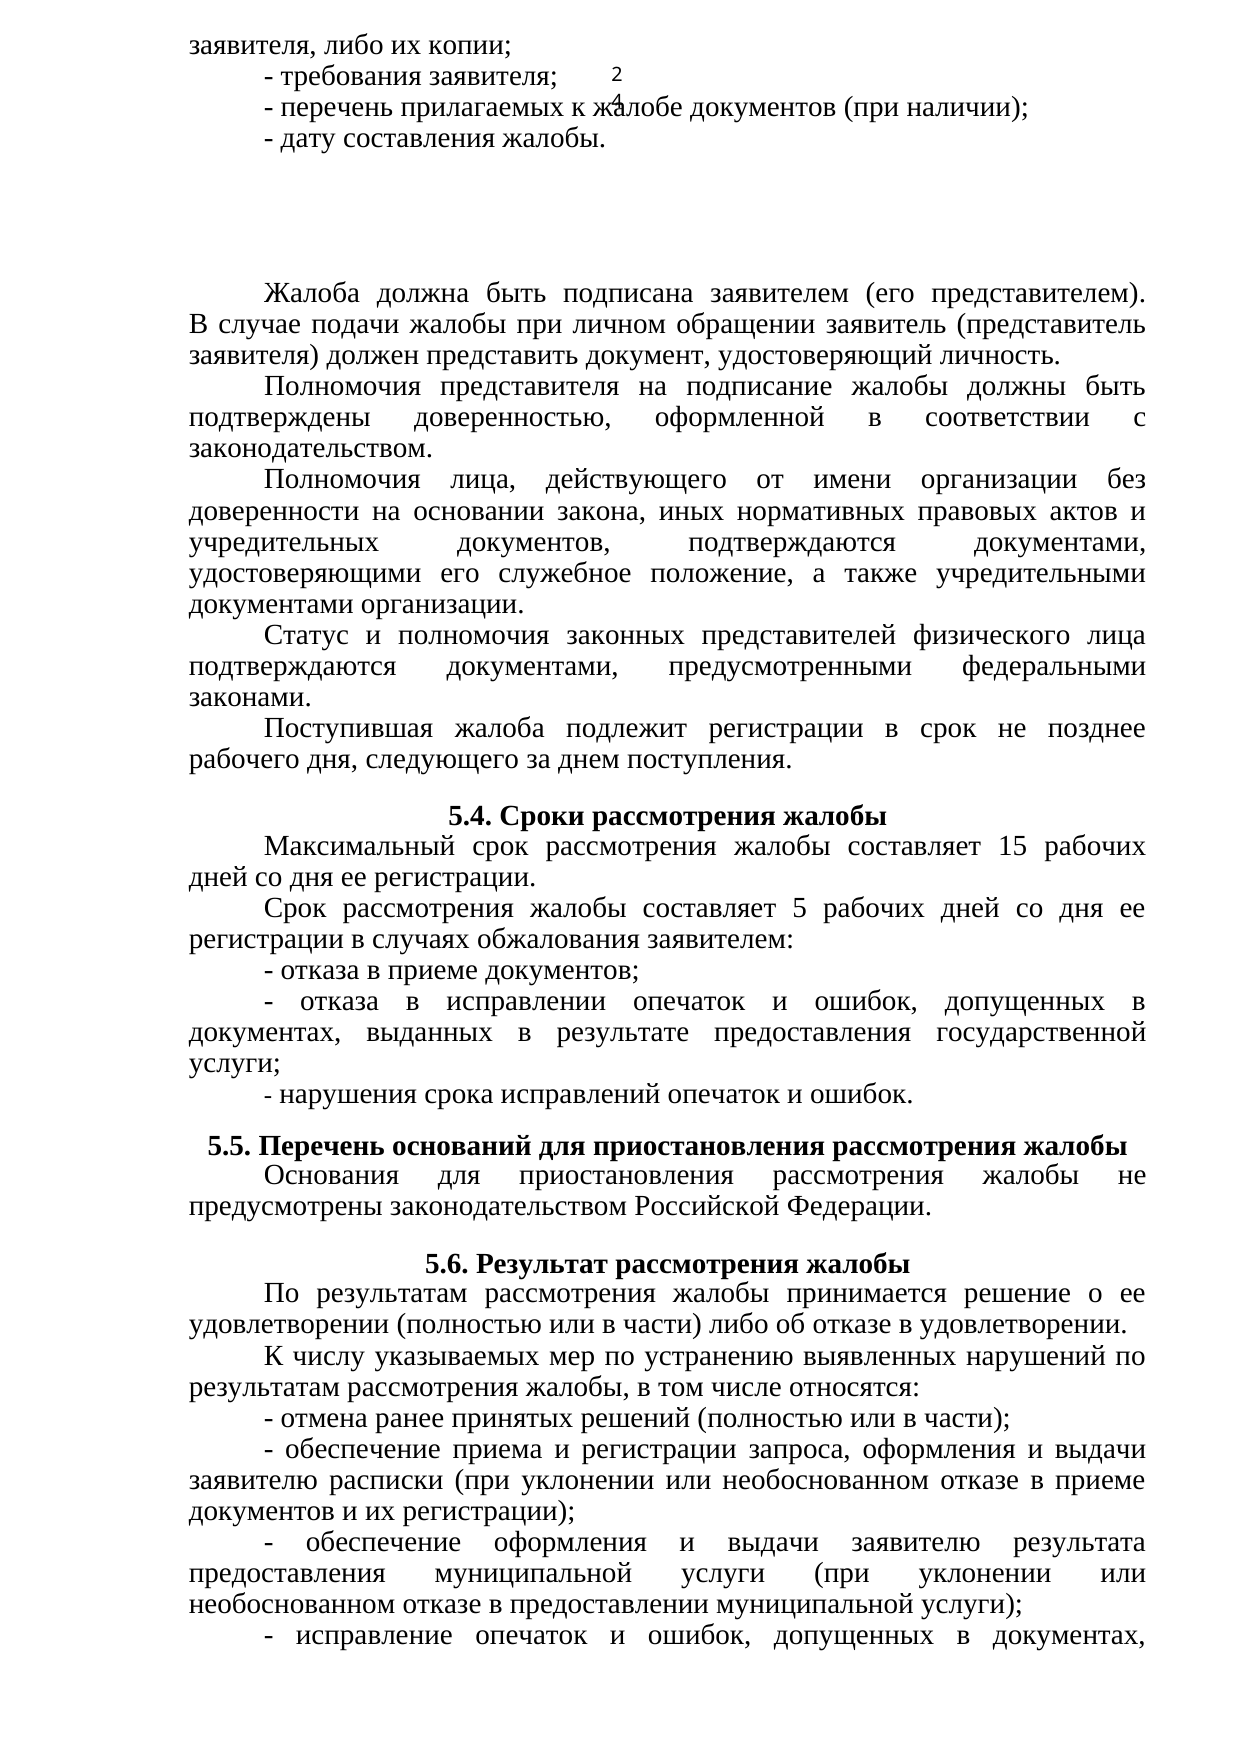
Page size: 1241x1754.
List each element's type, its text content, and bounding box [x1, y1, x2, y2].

text Срок рассмотрения жалобы составляет 5 рабочих дней со дня ее регистрации в случаях обжалования заявителем: [188, 893, 1147, 955]
text Поступившая жалоба подлежит регистрации в срок не позднее рабочего дня, следующего за днем поступления. [188, 712, 1147, 774]
text 5.6. Результат рассмотрения жалобы [188, 1253, 1147, 1278]
text - отказа в исправлении опечаток и ошибок, допущенных в документах, выданных в результате предоставления государственной услуги; [188, 986, 1147, 1079]
text Жалоба должна быть подписана заявителем (его представителем). В случае подачи жалобы при личном обращении заявитель (представитель заявителя) должен представить документ, удостоверяющий личность. [188, 278, 1147, 371]
text К числу указываемых мер по устранению выявленных нарушений по результатам рассмотрения жалобы, в том числе относятся: [188, 1340, 1147, 1402]
text Полномочия лица, действующего от имени организации без доверенности на основании закона, иных нормативных правовых актов и учредительных документов, подтверждаются документами, удостоверяющими его служебное положение, а также учредительными документами организации. [188, 464, 1147, 619]
text По результатам рассмотрения жалобы принимается решение о ее удовлетворении (полностью или в части) либо об отказе в удовлетворении. [188, 1278, 1147, 1340]
text - обеспечение приема и регистрации запроса, оформления и выдачи заявителю расписки (при уклонении или необоснованном отказе в приеме документов и их регистрации); [188, 1433, 1147, 1526]
text 5.4. Сроки рассмотрения жалобы [188, 806, 1147, 831]
text 5.5. Перечень оснований для приостановления рассмотрения жалобы [188, 1135, 1147, 1160]
text - перечень прилагаемых к жалобе документов (при наличии); [188, 92, 1147, 123]
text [188, 1619, 1147, 1651]
text - нарушения срока исправлений опечаток и ошибок. [188, 1079, 1147, 1110]
text - обеспечение оформления и выдачи заявителю результата предоставления муниципальной услуги (при уклонении или необоснованном отказе в предоставлении муниципальной услуги); [188, 1526, 1147, 1619]
text - отмена ранее принятых решений (полностью или в части); [188, 1402, 1147, 1433]
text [188, 29, 1147, 61]
text Максимальный срок рассмотрения жалобы составляет 15 рабочих дней со дня ее регистрации. [188, 831, 1147, 893]
text - требования заявителя; [188, 61, 1147, 92]
text Полномочия представителя на подписание жалобы должны быть подтверждены доверенностью, оформленной в соответствии с законодательством. [188, 371, 1147, 464]
text - отказа в приеме документов; [188, 955, 1147, 986]
text - дату составления жалобы. [188, 123, 1147, 154]
text Статус и полномочия законных представителей физического лица подтверждаются документами, предусмотренными федеральными законами. [188, 619, 1147, 712]
text Основания для приостановления рассмотрения жалобы не предусмотрены законодательством Российской Федерации. [188, 1160, 1147, 1222]
